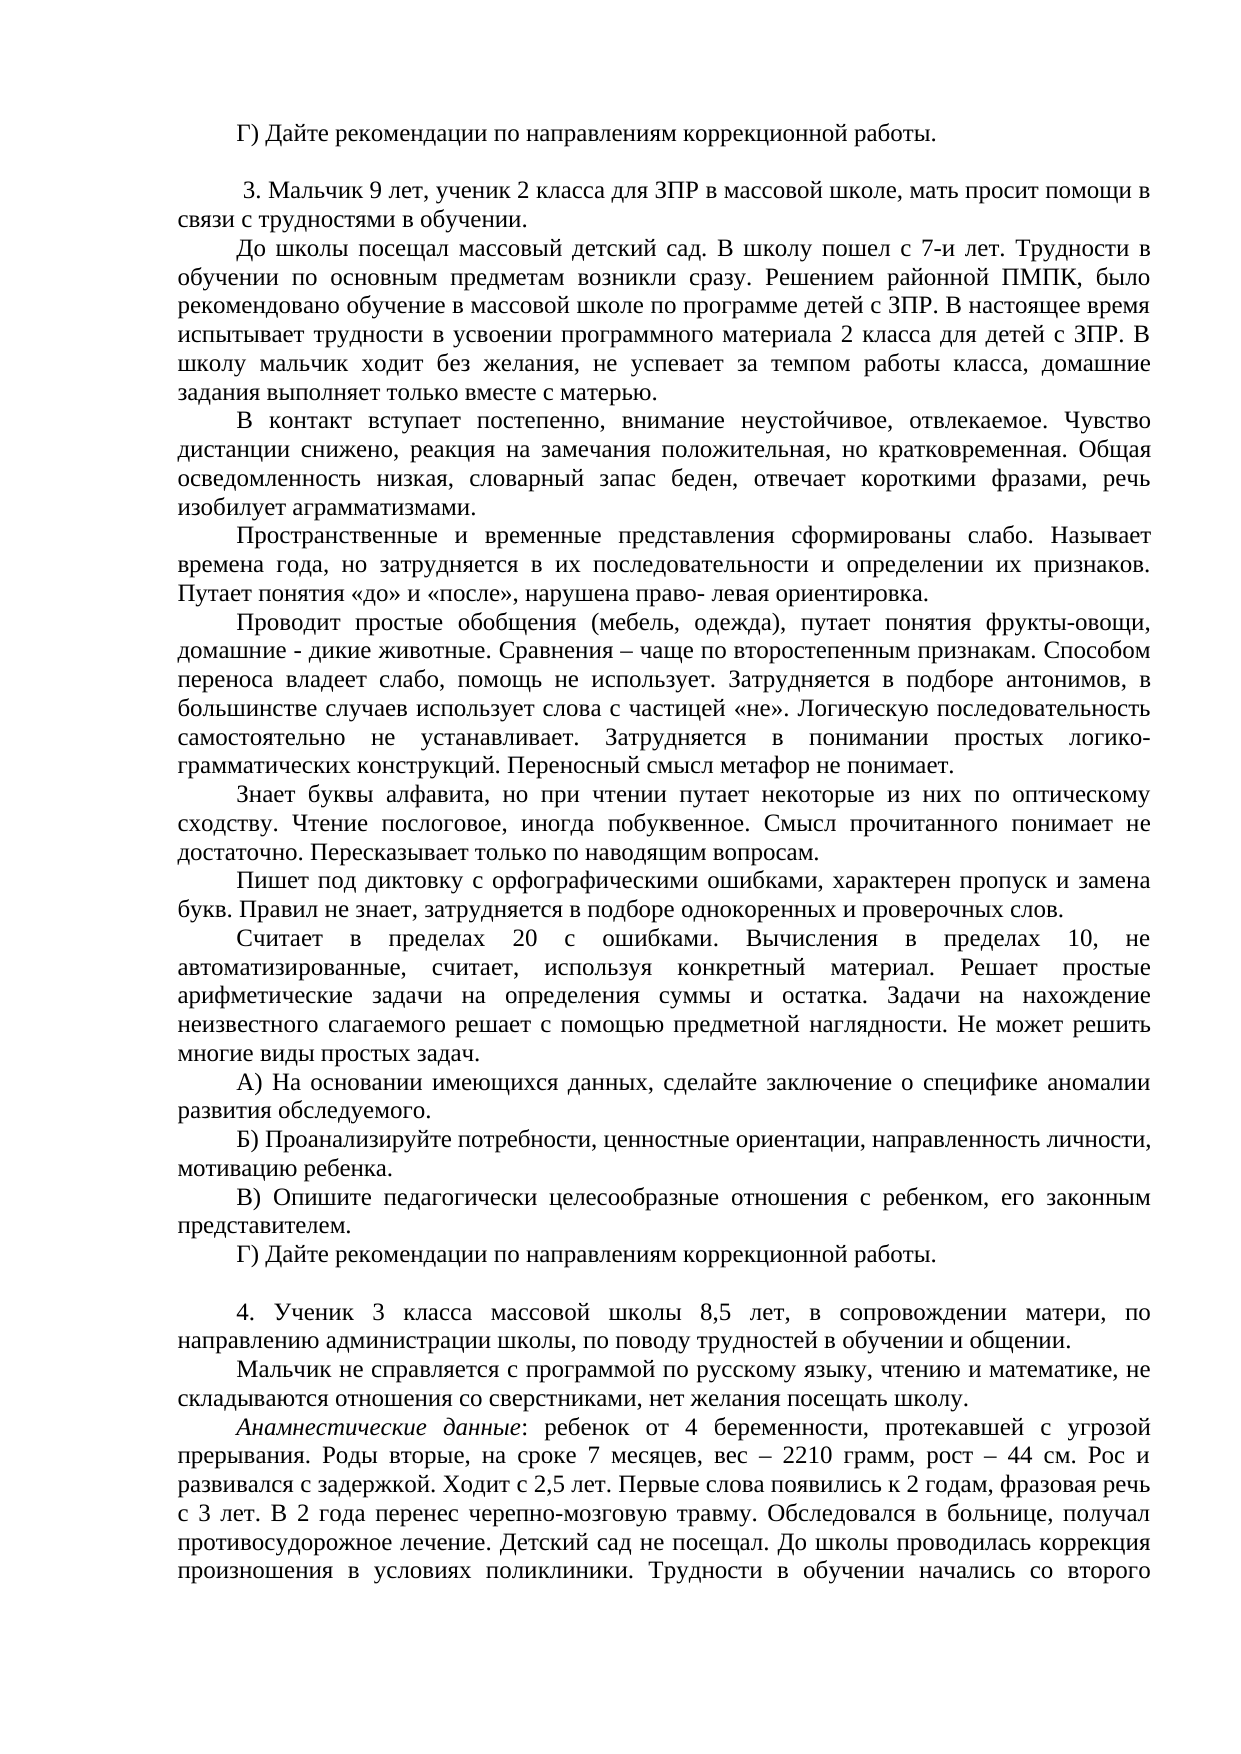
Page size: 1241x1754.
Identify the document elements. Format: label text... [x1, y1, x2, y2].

text Пишет под диктовку с орфографическими ошибками, характерен пропуск и замена букв. Правил не знает, затрудняется в подборе однокоренных и проверочных слов. [177, 866, 1152, 923]
text 4. Ученик 3 класса массовой школы 8,5 лет, в сопровождении матери, по направлению администрации школы, по поводу трудностей в обучении и общении. [177, 1297, 1152, 1354]
text Считает в пределах 20 с ошибками. Вычисления в пределах 10, не автоматизированные, считает, используя конкретный материал. Решает простые арифметические задачи на определения суммы и остатка. Задачи на нахождение неизвестного слагаемого решает с помощью предметной наглядности. Не может решить многие виды простых задач. [177, 923, 1152, 1067]
text Знает буквы алфавита, но при чтении путает некоторые из них по оптическому сходству. Чтение послоговое, иногда побуквенное. Смысл прочитанного понимает не достаточно. Пересказывает только по наводящим вопросам. [177, 779, 1152, 866]
text Г) Дайте рекомендации по направлениям коррекционной работы. [177, 118, 1152, 147]
text В) Опишите педагогически целесообразные отношения с ребенком, его законным представителем. [177, 1182, 1152, 1239]
text Г) Дайте рекомендации по направлениям коррекционной работы. [177, 1239, 1152, 1268]
text В контакт вступает постепенно, внимание неустойчивое, отвлекаемое. Чувство дистанции снижено, реакция на замечания положительная, но кратковременная. Общая осведомленность низкая, словарный запас беден, отвечает короткими фразами, речь изобилует аграмматизмами. [177, 406, 1152, 521]
text А) На основании имеющихся данных, сделайте заключение о специфике аномалии развития обследуемого. [177, 1067, 1152, 1124]
text До школы посещал массовый детский сад. В школу пошел с 7-и лет. Трудности в обучении по основным предметам возникли сразу. Решением районной ПМПК, было рекомендовано обучение в массовой школе по программе детей с ЗПР. В настоящее время испытывает трудности в усвоении программного материала 2 класса для детей с ЗПР. В школу мальчик ходит без желания, не успевает за темпом работы класса, домашние задания выполняет только вместе с матерью. [177, 233, 1152, 406]
text Мальчик не справляется с программой по русскому языку, чтению и математике, не складываются отношения со сверстниками, нет желания посещать школу. [177, 1354, 1152, 1412]
text Проводит простые обобщения (мебель, одежда), путает понятия фрукты-овощи, домашние - дикие животные. Сравнения – чаще по второстепенным признакам. Способом переноса владеет слабо, помощь не использует. Затрудняется в подборе антонимов, в большинстве случаев использует слова с частицей «не». Логическую последовательность самостоятельно не устанавливает. Затрудняется в понимании простых логико-грамматических конструкций. Переносный смысл метафор не понимает. [177, 607, 1152, 779]
text Пространственные и временные представления сформированы слабо. Называет времена года, но затрудняется в их последовательности и определении их признаков. Путает понятия «до» и «после», нарушена право- левая ориентировка. [177, 521, 1152, 607]
text 3. Мальчик 9 лет, ученик 2 класса для ЗПР в массовой школе, мать просит помощи в связи с трудностями в обучении. [177, 176, 1152, 233]
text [177, 1412, 1152, 1584]
text Б) Проанализируйте потребности, ценностные ориентации, направленность личности, мотивацию ребенка. [177, 1124, 1152, 1182]
